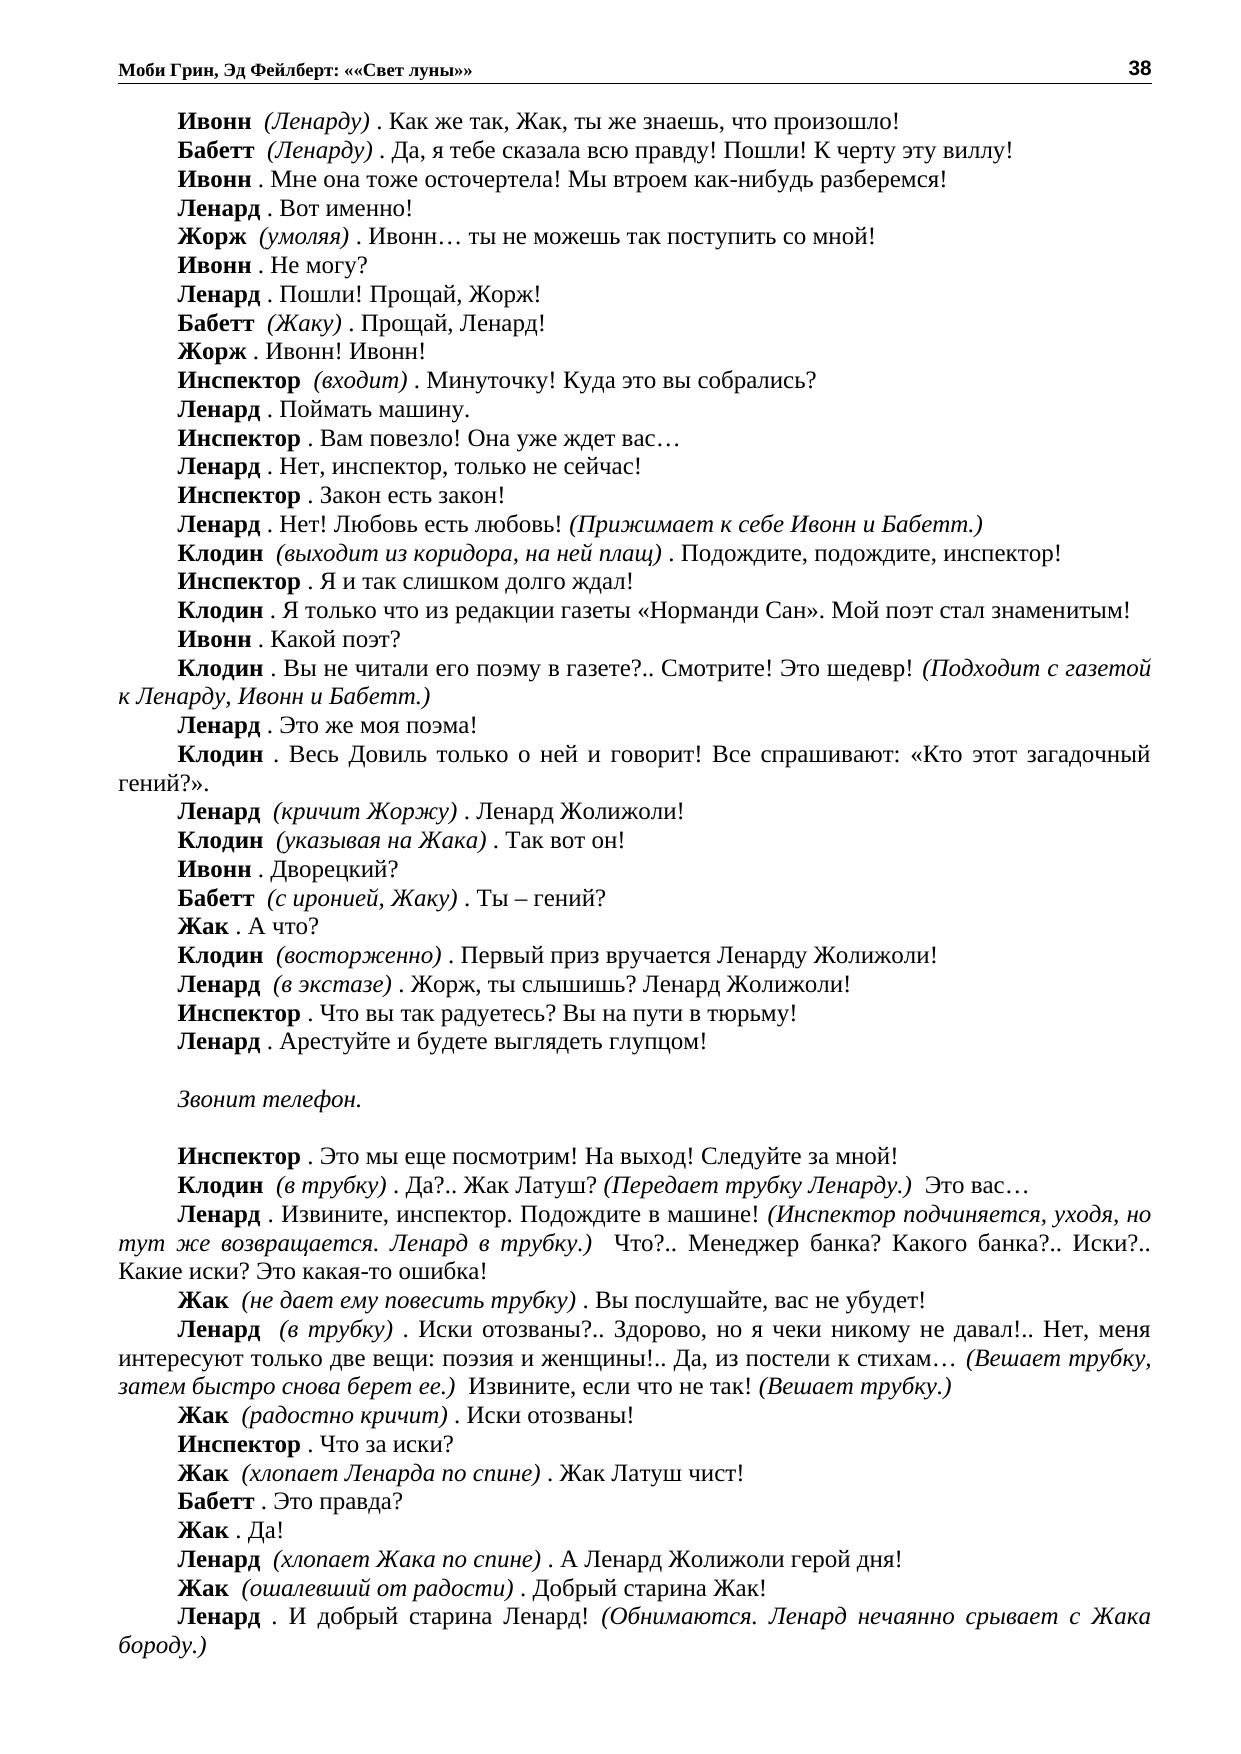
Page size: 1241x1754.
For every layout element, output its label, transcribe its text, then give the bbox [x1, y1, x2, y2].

text Ивонн . Какой поэт? [118, 624, 1152, 653]
text Жорж . Ивонн! Ивонн! [118, 336, 1152, 365]
text Ленард . Поймать машину. [118, 394, 1152, 423]
text Клодин (восторженно) . Первый приз вручается Ленарду Жолижоли! [118, 940, 1152, 969]
text Ивонн (Ленарду) . Как же так, Жак, ты же знаешь, что произошло! [118, 106, 1152, 135]
text Ленард (хлопает Жака по спине) . А Ленард Жолижоли герой дня! [118, 1544, 1152, 1573]
text Жорж (умоляя) . Ивонн… ты не можешь так поступить со мной! [118, 221, 1152, 250]
text Ленард (кричит Жоржу) . Ленард Жолижоли! [118, 796, 1152, 825]
text Ленард (в трубку) . Иски отозваны?.. Здорово, но я чеки никому не давал!.. Нет, меня интересуют только две вещи: поэзия и женщины!.. Да, из постели к стихам… (Вешает трубку, затем быстро снова берет ее.) Извините, если что не так! (Вешает трубку.) [118, 1314, 1152, 1400]
text Инспектор . Я и так слишком долго ждал! [118, 566, 1152, 595]
text Клодин . Весь Довиль только о ней и говорит! Все спрашивают: «Кто этот загадочный гений?». [118, 739, 1152, 796]
text Бабетт (с иронией, Жаку) . Ты – гений? [118, 883, 1152, 911]
text Ленард . Арестуйте и будете выглядеть глупцом! [118, 1026, 1152, 1055]
text Клодин (в трубку) . Да?.. Жак Латуш? (Передает трубку Ленарду.) Это вас… [118, 1170, 1152, 1199]
text Бабетт (Ленарду) . Да, я тебе сказала всю правду! Пошли! К черту эту виллу! [118, 135, 1152, 164]
text Жак (не дает ему повесить трубку) . Вы послушайте, вас не убудет! [118, 1285, 1152, 1314]
text Бабетт (Жаку) . Прощай, Ленард! [118, 308, 1152, 336]
text Жак . А что? [118, 911, 1152, 940]
text Ленард . И добрый старина Ленард! (Обнимаются. Ленард нечаянно срывает с Жака бороду.) [118, 1601, 1152, 1659]
text Ленард (в экстазе) . Жорж, ты слышишь? Ленард Жолижоли! [118, 969, 1152, 998]
text Жак . Да! [118, 1515, 1152, 1544]
text Клодин . Вы не читали его поэму в газете?.. Смотрите! Это шедевр! (Подходит с газетой к Ленарду, Ивонн и Бабетт.) [118, 653, 1152, 710]
text Ленард . Нет! Любовь есть любовь! (Прижимает к себе Ивонн и Бабетт.) [118, 509, 1152, 538]
text Ленард . Нет, инспектор, только не сейчас! [118, 451, 1152, 480]
text Клодин (указывая на Жака) . Так вот он! [118, 825, 1152, 854]
text Клодин . Я только что из редакции газеты «Норманди Сан». Мой поэт стал знаменитым! [118, 595, 1152, 624]
text Жак (хлопает Ленарда по спине) . Жак Латуш чист! [118, 1458, 1152, 1486]
text Инспектор . Закон есть закон! [118, 480, 1152, 509]
text Инспектор . Что вы так радуетесь? Вы на пути в тюрьму! [118, 998, 1152, 1026]
text Жак (радостно кричит) . Иски отозваны! [118, 1400, 1152, 1429]
text Ивонн . Дворецкий? [118, 854, 1152, 883]
text Ленард . Это же моя поэма! [118, 710, 1152, 739]
text Ленард . Пошли! Прощай, Жорж! [118, 279, 1152, 308]
text Ленард . Извините, инспектор. Подождите в машине! (Инспектор подчиняется, уходя, но тут же возвращается. Ленард в трубку.) Что?.. Менеджер банка? Какого банка?.. Иски?.. Какие иски? Это какая-то ошибка! [118, 1199, 1152, 1285]
text Клодин (выходит из коридора, на ней плащ) . Подождите, подождите, инспектор! [118, 538, 1152, 566]
text Бабетт . Это правда? [118, 1486, 1152, 1515]
text Ивонн . Не могу? [118, 250, 1152, 279]
text Инспектор (входит) . Минуточку! Куда это вы собрались? [118, 365, 1152, 394]
text Инспектор . Что за иски? [118, 1429, 1152, 1458]
text Инспектор . Это мы еще посмотрим! На выход! Следуйте за мной! [118, 1141, 1152, 1170]
text Инспектор . Вам повезло! Она уже ждет вас… [118, 423, 1152, 451]
text Жак (ошалевший от радости) . Добрый старина Жак! [118, 1573, 1152, 1601]
text Звонит телефон. [118, 1084, 1152, 1113]
text Ленард . Вот именно! [118, 193, 1152, 221]
text Ивонн . Мне она тоже осточертела! Мы втроем как-нибудь разберемся! [118, 164, 1152, 193]
